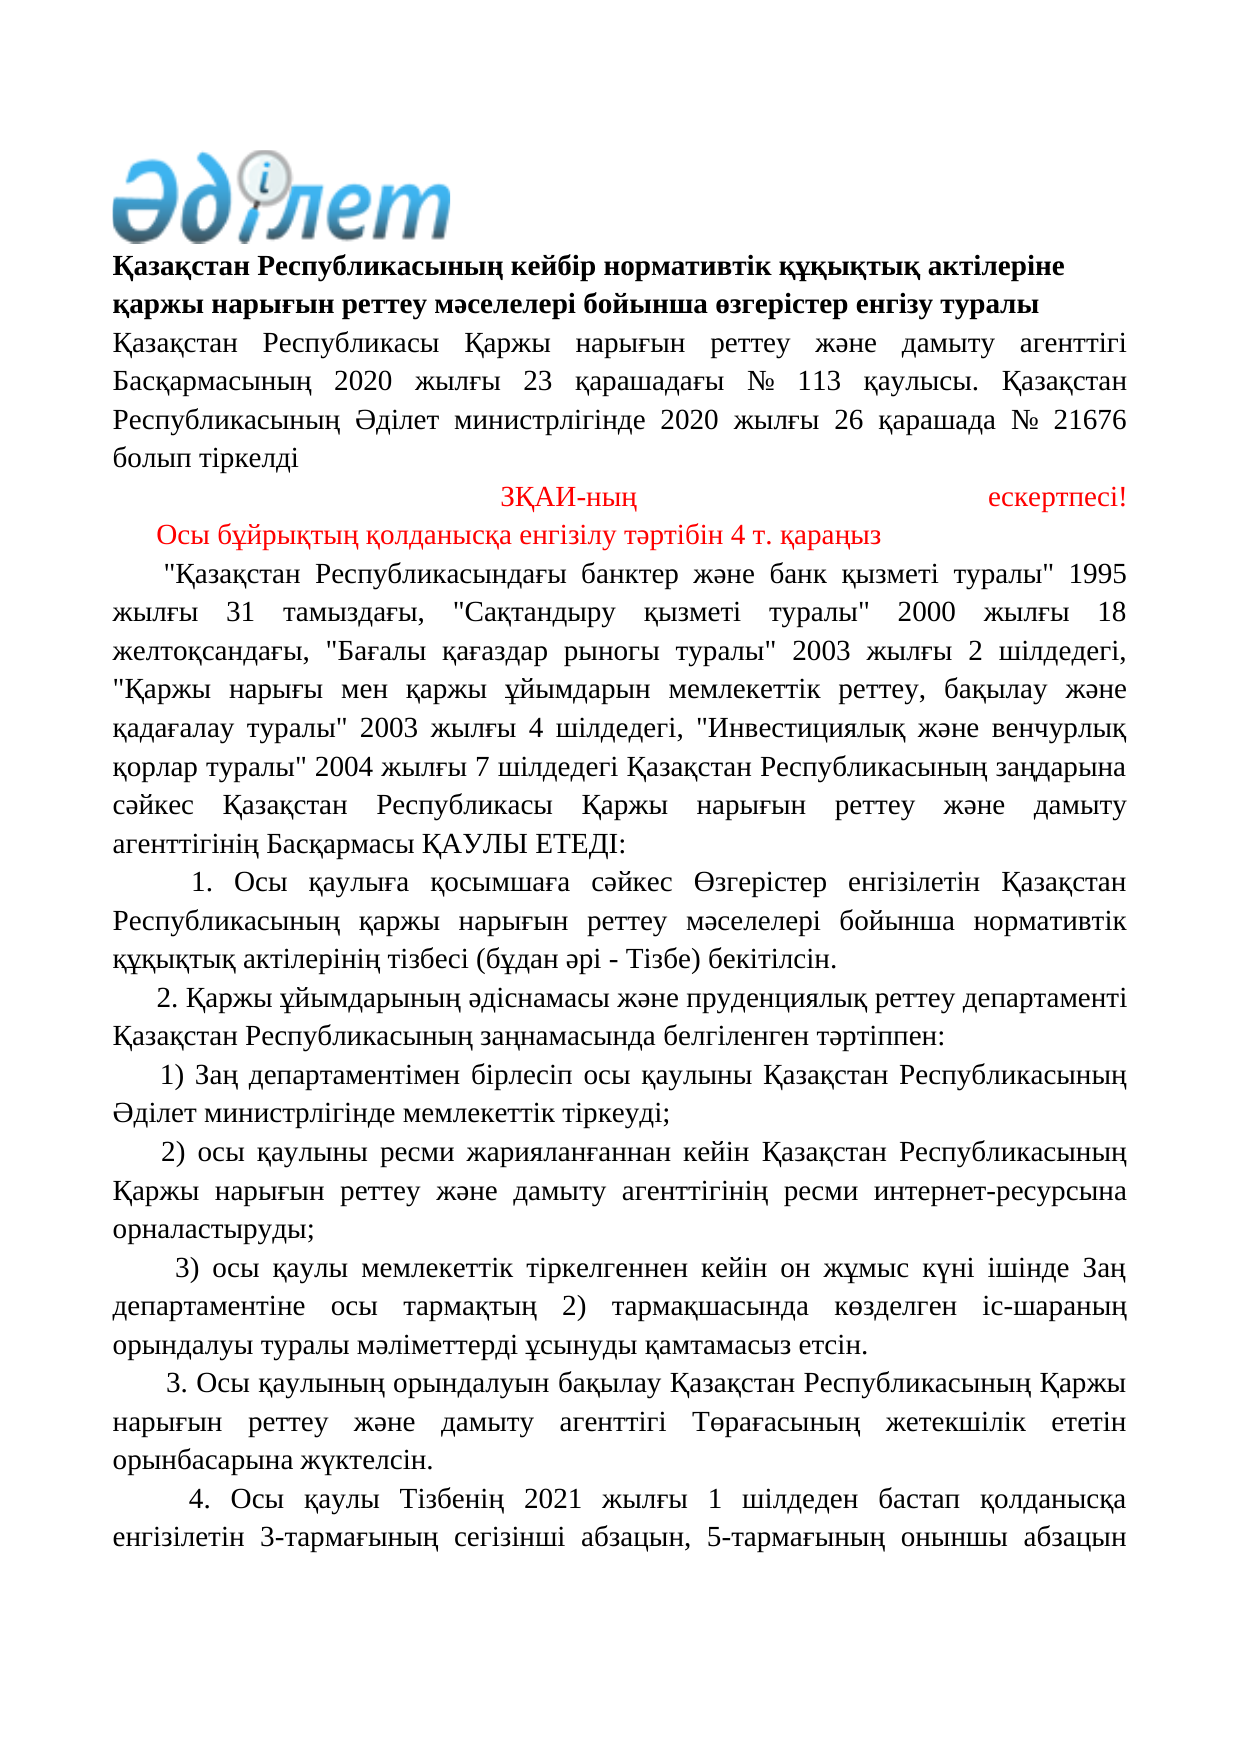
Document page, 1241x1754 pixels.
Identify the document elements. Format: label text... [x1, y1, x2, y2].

text ЗҚАИ-ның ескертпесі! Осы бұйрықтың қолданысқа енгізілу тәртібін 4 т. қараңыз [112, 479, 1128, 551]
text 1. Осы қаулыға қосымшаға сәйкес Өзгерістер енгізілетін Қазақстан Республикасының қаржы нарығын реттеу мәселелері бойынша нормативтік құқықтық актілерінің тізбесі (бұдан әрі - Тізбе) бекітілсін. [112, 864, 1128, 975]
text Қазақстан Республикасының кейбір нормативтік құқықтық актілеріне қаржы нарығын реттеу мәселелері бойынша өзгерістер енгізу туралы [112, 248, 1128, 320]
text 1) Заң департаментімен бірлесіп осы қаулыны Қазақстан Республикасының Әділет министрлігінде мемлекеттік тіркеуді; [112, 1057, 1128, 1129]
text 2. Қаржы ұйымдарының әдіснамасы және пруденциялық реттеу департаменті Қазақстан Республикасының заңнамасында белгіленген тәртіппен: [112, 980, 1128, 1052]
text Қазақстан Республикасы Қаржы нарығын реттеу және дамыту агенттігі Басқармасының 2020 жылғы 23 қарашадағы № 113 қаулысы. Қазақстан Республикасының Әділет министрлігінде 2020 жылғы 26 қарашада № 21676 болып тіркелді [112, 325, 1128, 474]
text "Қазақстан Республикасындағы банктер және банк қызметі туралы" 1995 жылғы 31 тамыздағы, "Сақтандыру қызметі туралы" 2000 жылғы 18 желтоқсандағы, "Бағалы қағаздар рыногы туралы" 2003 жылғы 2 шілдедегі, "Қаржы нарығы мен қаржы ұйымдарын мемлекеттік реттеу, бақылау және қадағалау туралы" 2003 жылғы 4 шілдедегі, "Инвестициялық және венчурлық қорлар туралы" 2004 жылғы 7 шілдедегі Қазақстан Республикасының заңдарына сәйкес Қазақстан Республикасы Қаржы нарығын реттеу және дамыту агенттігінің Басқармасы ҚАУЛЫ ЕТЕДІ: [112, 556, 1128, 859]
text 3) осы қаулы мемлекеттік тіркелгеннен кейін он жұмыс күні ішінде Заң департаментіне осы тармақтың 2) тармақшасында көзделген іс-шараның орындалуы туралы мәліметтерді ұсынуды қамтамасыз етсін. [112, 1250, 1128, 1360]
picture [112, 150, 451, 244]
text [112, 1481, 1128, 1553]
text 3. Осы қаулының орындалуын бақылау Қазақстан Республикасының Қаржы нарығын реттеу және дамыту агенттігі Төрағасының жетекшілік ететін орынбасарына жүктелсін. [112, 1365, 1128, 1476]
text 2) осы қаулыны ресми жарияланғаннан кейін Қазақстан Республикасының Қаржы нарығын реттеу және дамыту агенттігінің ресми интернет-ресурсына орналастыруды; [112, 1134, 1128, 1245]
